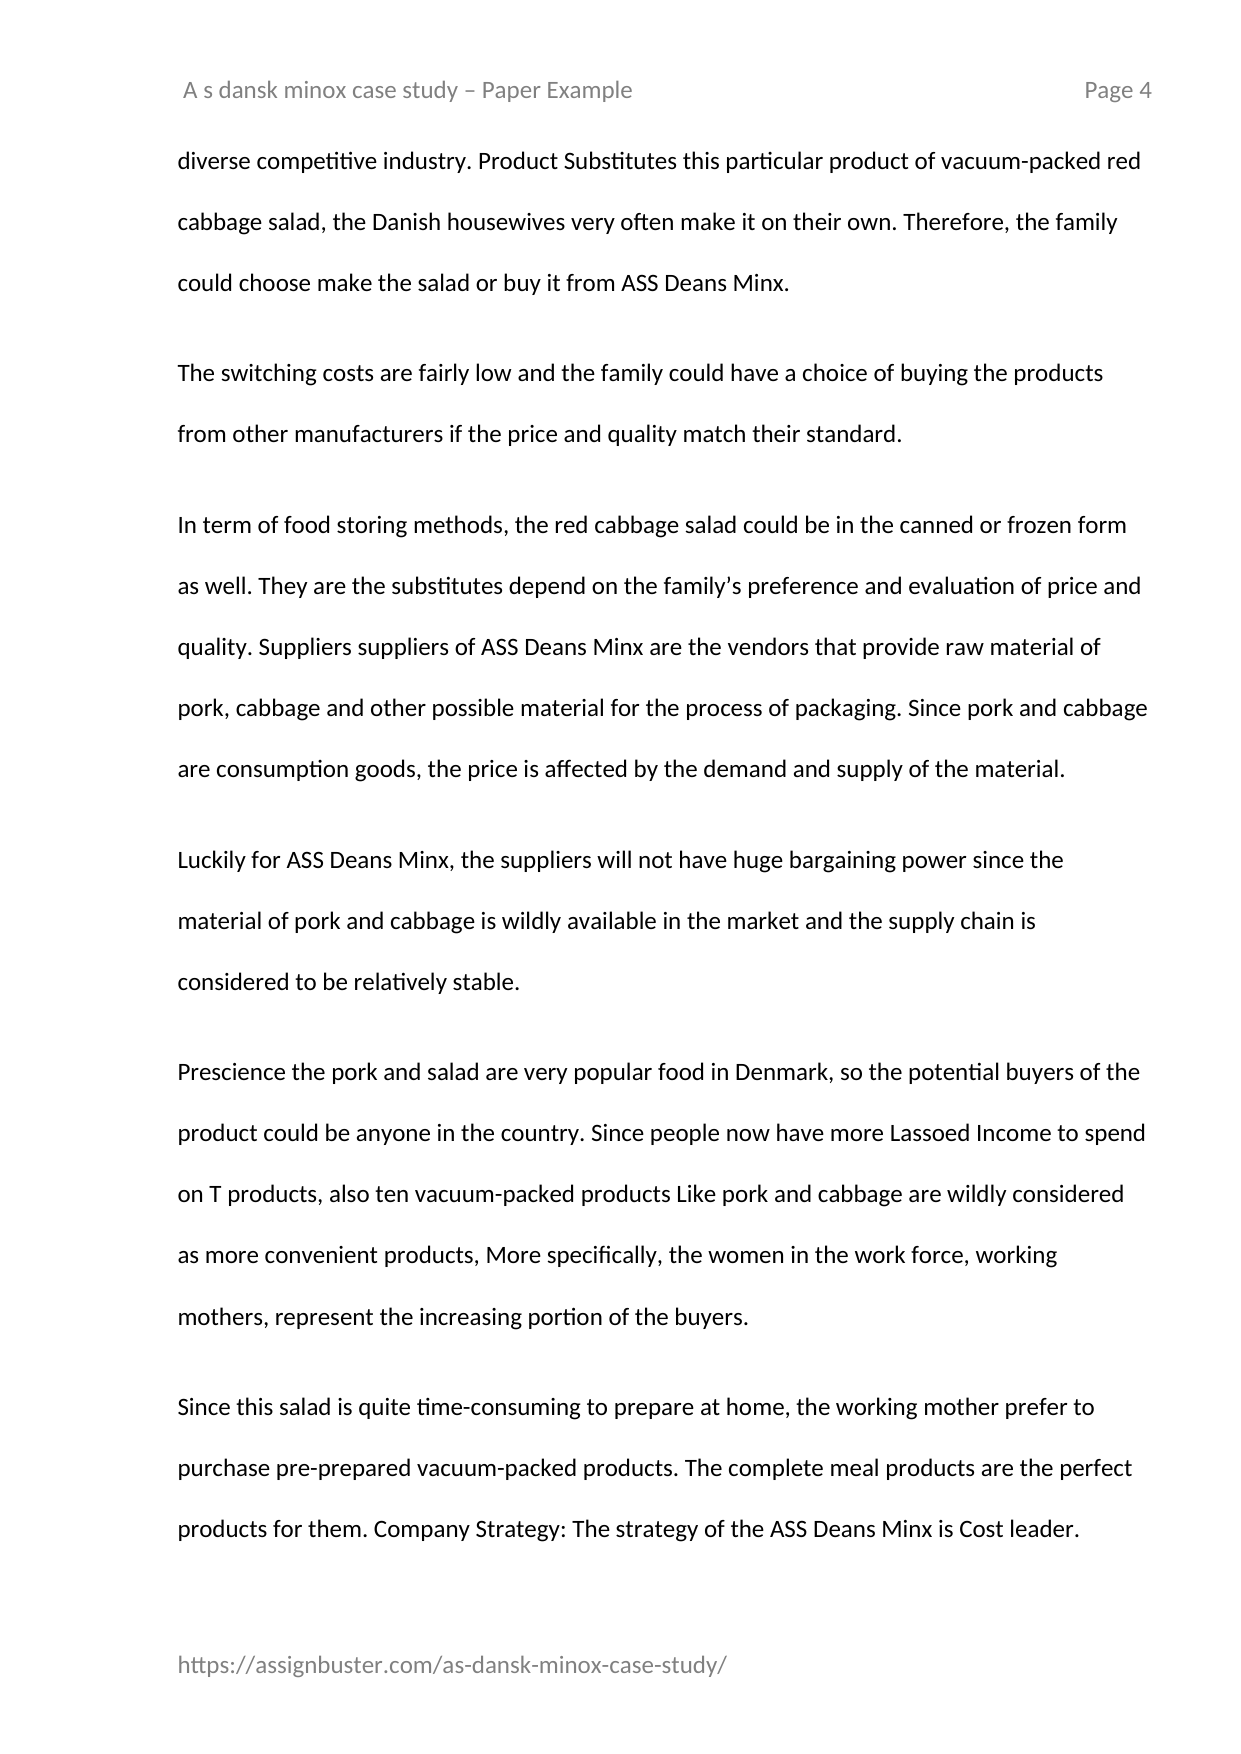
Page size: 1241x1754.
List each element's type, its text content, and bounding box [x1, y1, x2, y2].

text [177, 145, 1152, 298]
text The switching costs are fairly low and the family could have a choice of buying the products from other manufacturers if the price and quality match their standard. [177, 358, 1152, 449]
text Prescience the pork and salad are very popular food in Denmark, so the potential buyers of the product could be anyone in the country. Since people now have more Lassoed Income to spend on T products, also ten vacuum-packed products Like pork and cabbage are wildly considered as more convenient products, More specifically, the women in the work force, working mothers, represent the increasing portion of the buyers. [177, 1056, 1152, 1331]
text Luckily for ASS Deans Minx, the suppliers will not have huge bargaining power since the material of pork and cabbage is wildly available in the market and the supply chain is considered to be relatively stable. [177, 844, 1152, 996]
text Since this salad is quite time-consuming to prepare at home, the working mother prefer to purchase pre-prepared vacuum-packed products. The complete meal products are the perfect products for them. Company Strategy: The strategy of the ASS Deans Minx is Cost leader. [177, 1391, 1152, 1544]
text In term of food storing methods, the red cabbage salad could be in the canned or frozen form as well. They are the substitutes depend on the family’s preference and evaluation of price and quality. Suppliers suppliers of ASS Deans Minx are the vendors that provide raw material of pork, cabbage and other possible material for the process of packaging. Since pork and cabbage are consumption goods, the price is affected by the demand and supply of the material. [177, 509, 1152, 784]
